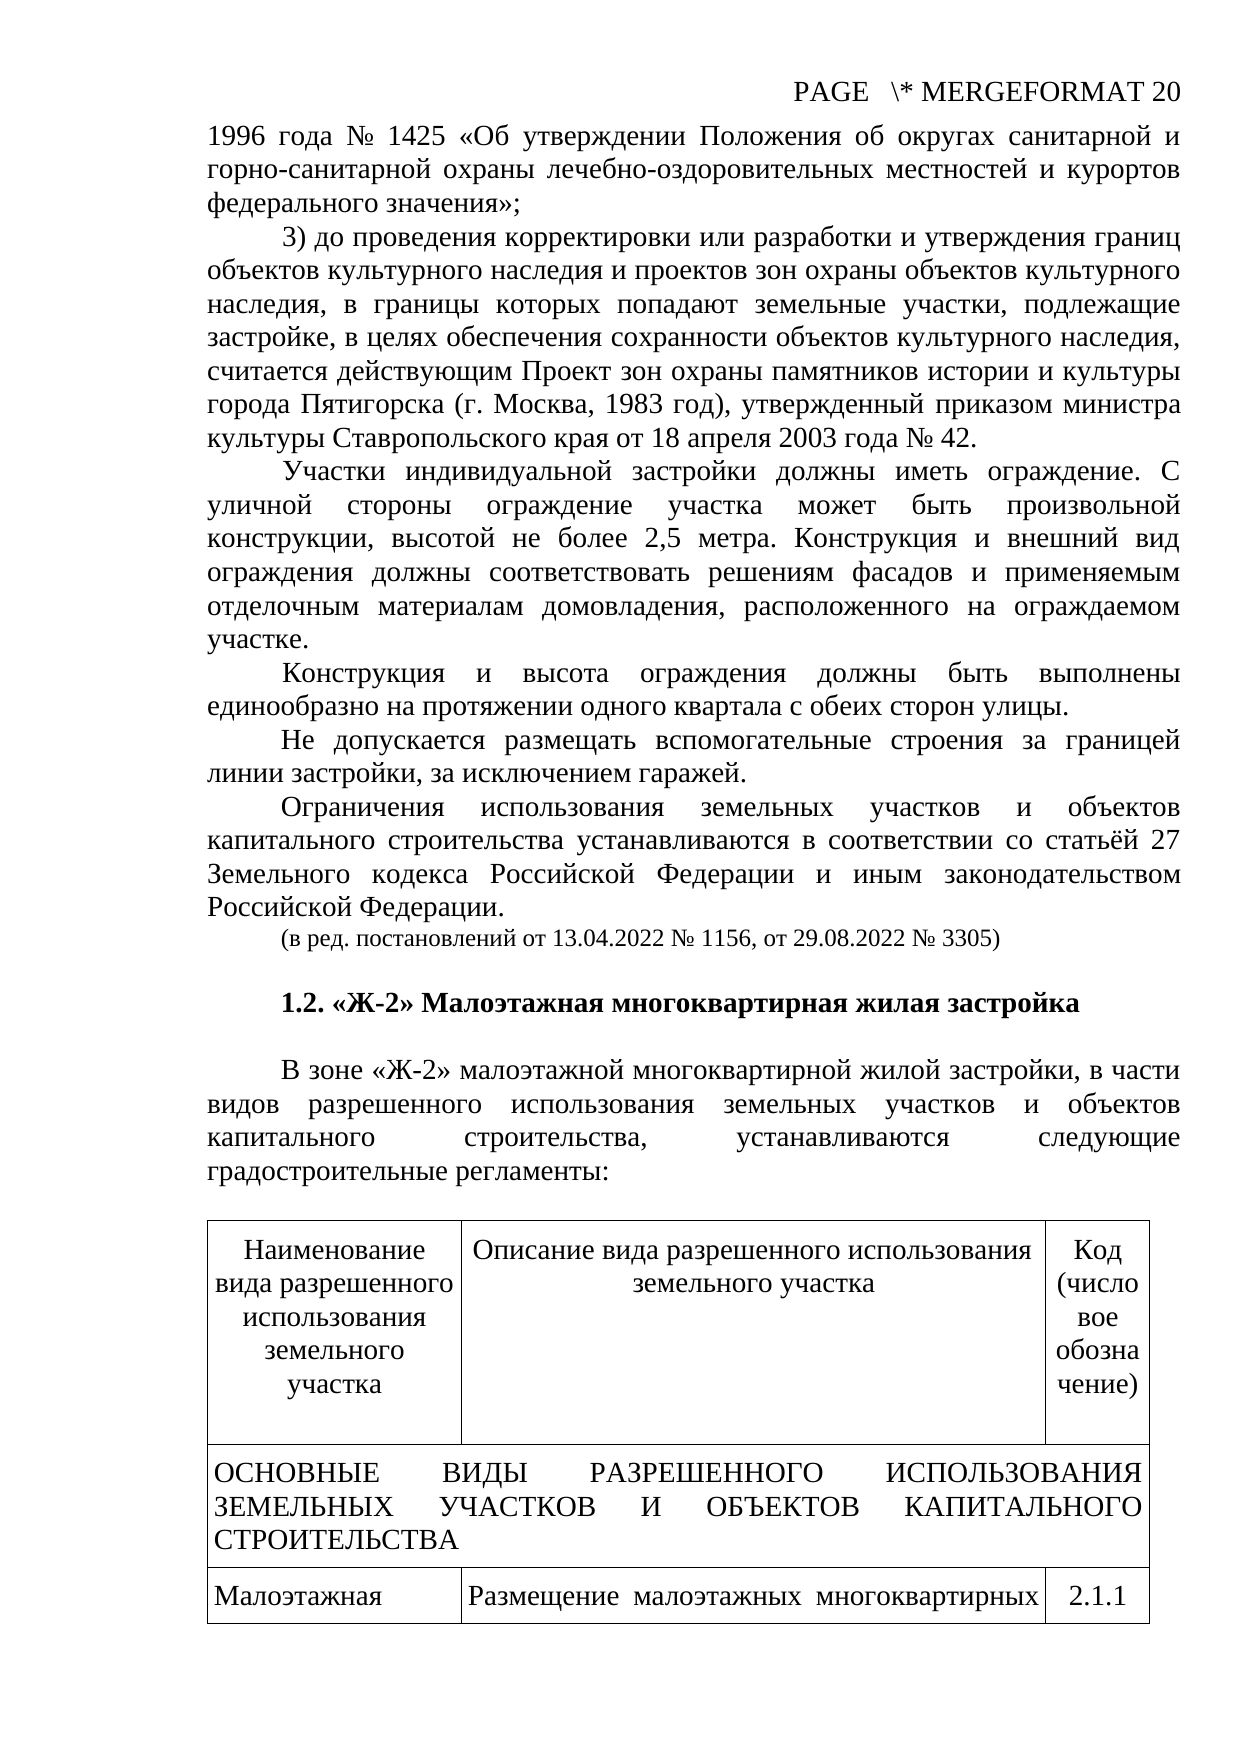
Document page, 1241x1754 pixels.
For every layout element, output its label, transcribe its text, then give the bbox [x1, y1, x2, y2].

table_cell 2.1.1 [1046, 1568, 1149, 1622]
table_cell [208, 1568, 461, 1622]
table_header Код (числовое обозначение) [1046, 1221, 1149, 1444]
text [207, 118, 1181, 219]
text В зоне «Ж-2» малоэтажной многоквартирной жилой застройки, в части видов разрешенного использования земельных участков и объектов капитального строительства, устанавливаются следующие градостроительные регламенты: [207, 1052, 1181, 1187]
title 1.2. «Ж-2» Малоэтажная многоквартирная жилая застройка [207, 985, 1181, 1019]
text (в ред. постановлений от 13.04.2022 № 1156, от 29.08.2022 № 3305) [207, 923, 1181, 952]
text Ограничения использования земельных участков и объектов капитального строительства устанавливаются в соответствии со статьёй 27 Земельного кодекса Российской Федерации и иным законодательством Российской Федерации. [207, 789, 1181, 923]
text Не допускается размещать вспомогательные строения за границей линии застройки, за исключением гаражей. [207, 722, 1181, 789]
text 3) до проведения корректировки или разработки и утверждения границ объектов культурного наследия и проектов зон охраны объектов культурного наследия, в границы которых попадают земельные участки, подлежащие застройке, в целях обеспечения сохранности объектов культурного наследия, считается действующим Проект зон охраны памятников истории и культуры города Пятигорска (г. Москва, 1983 год), утвержденный приказом министра культуры Ставропольского края от 18 апреля 2003 года № 42. [207, 219, 1181, 453]
text Участки индивидуальной застройки должны иметь ограждение. С уличной стороны ограждение участка может быть произвольной конструкции, высотой не более 2,5 метра. Конструкция и внешний вид ограждения должны соответствовать решениям фасадов и применяемым отделочным материалам домовладения, расположенного на ограждаемом участке. [207, 453, 1181, 655]
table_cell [462, 1568, 1045, 1622]
table_cell ОСНОВНЫЕ ВИДЫ РАЗРЕШЕННОГО ИСПОЛЬЗОВАНИЯ ЗЕМЕЛЬНЫХ УЧАСТКОВ И ОБЪЕКТОВ КАПИТАЛЬНОГО СТРОИТЕЛЬСТВА [208, 1445, 1149, 1567]
table_header Наименование вида разрешенного использования земельного участка [208, 1221, 461, 1444]
table_header Описание вида разрешенного использования земельного участка [462, 1221, 1045, 1444]
text Конструкция и высота ограждения должны быть выполнены единообразно на протяжении одного квартала с обеих сторон улицы. [207, 655, 1181, 722]
